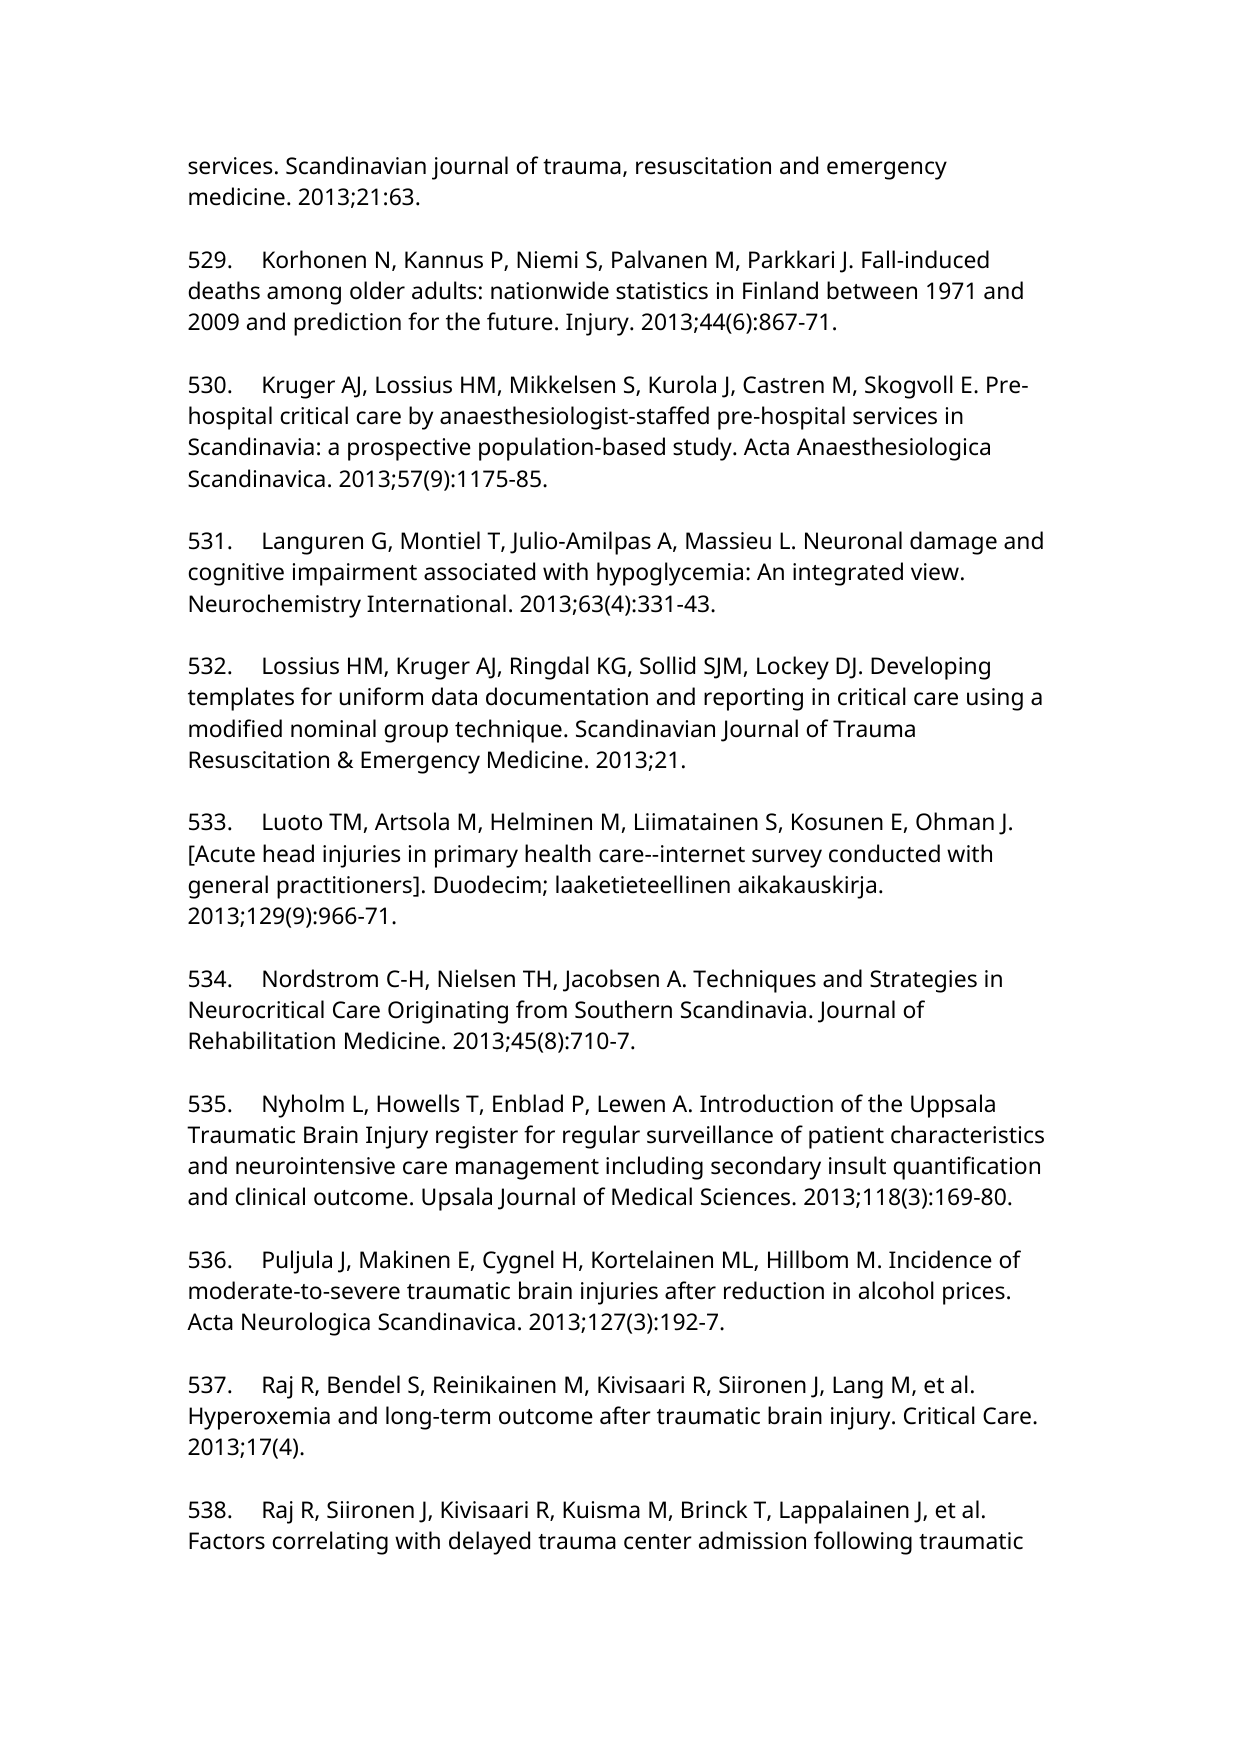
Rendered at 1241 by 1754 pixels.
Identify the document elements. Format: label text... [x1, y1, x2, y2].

text 529. Korhonen N, Kannus P, Niemi S, Palvanen M, Parkkari J. Fall-induced deaths among older adults: nationwide statistics in Finland between 1971 and 2009 and prediction for the future. Injury. 2013;44(6):867-71. [187, 244, 1053, 337]
text 535. Nyholm L, Howells T, Enblad P, Lewen A. Introduction of the Uppsala Traumatic Brain Injury register for regular surveillance of patient characteristics and neurointensive care management including secondary insult quantification and clinical outcome. Upsala Journal of Medical Sciences. 2013;118(3):169-80. [187, 1087, 1053, 1212]
text 530. Kruger AJ, Lossius HM, Mikkelsen S, Kurola J, Castren M, Skogvoll E. Pre-hospital critical care by anaesthesiologist-staffed pre-hospital services in Scandinavia: a prospective population-based study. Acta Anaesthesiologica Scandinavica. 2013;57(9):1175-85. [187, 369, 1053, 494]
text 531. Languren G, Montiel T, Julio-Amilpas A, Massieu L. Neuronal damage and cognitive impairment associated with hypoglycemia: An integrated view. Neurochemistry International. 2013;63(4):331-43. [187, 525, 1053, 619]
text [187, 150, 1053, 212]
text 532. Lossius HM, Kruger AJ, Ringdal KG, Sollid SJM, Lockey DJ. Developing templates for uniform data documentation and reporting in critical care using a modified nominal group technique. Scandinavian Journal of Trauma Resuscitation & Emergency Medicine. 2013;21. [187, 650, 1053, 775]
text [187, 1494, 1053, 1556]
text 534. Nordstrom C-H, Nielsen TH, Jacobsen A. Techniques and Strategies in Neurocritical Care Originating from Southern Scandinavia. Journal of Rehabilitation Medicine. 2013;45(8):710-7. [187, 962, 1053, 1056]
text 537. Raj R, Bendel S, Reinikainen M, Kivisaari R, Siironen J, Lang M, et al. Hyperoxemia and long-term outcome after traumatic brain injury. Critical Care. 2013;17(4). [187, 1369, 1053, 1462]
text 533. Luoto TM, Artsola M, Helminen M, Liimatainen S, Kosunen E, Ohman J. [Acute head injuries in primary health care--internet survey conducted with general practitioners]. Duodecim; laaketieteellinen aikakauskirja. 2013;129(9):966-71. [187, 806, 1053, 931]
text 536. Puljula J, Makinen E, Cygnel H, Kortelainen ML, Hillbom M. Incidence of moderate-to-severe traumatic brain injuries after reduction in alcohol prices. Acta Neurologica Scandinavica. 2013;127(3):192-7. [187, 1244, 1053, 1337]
